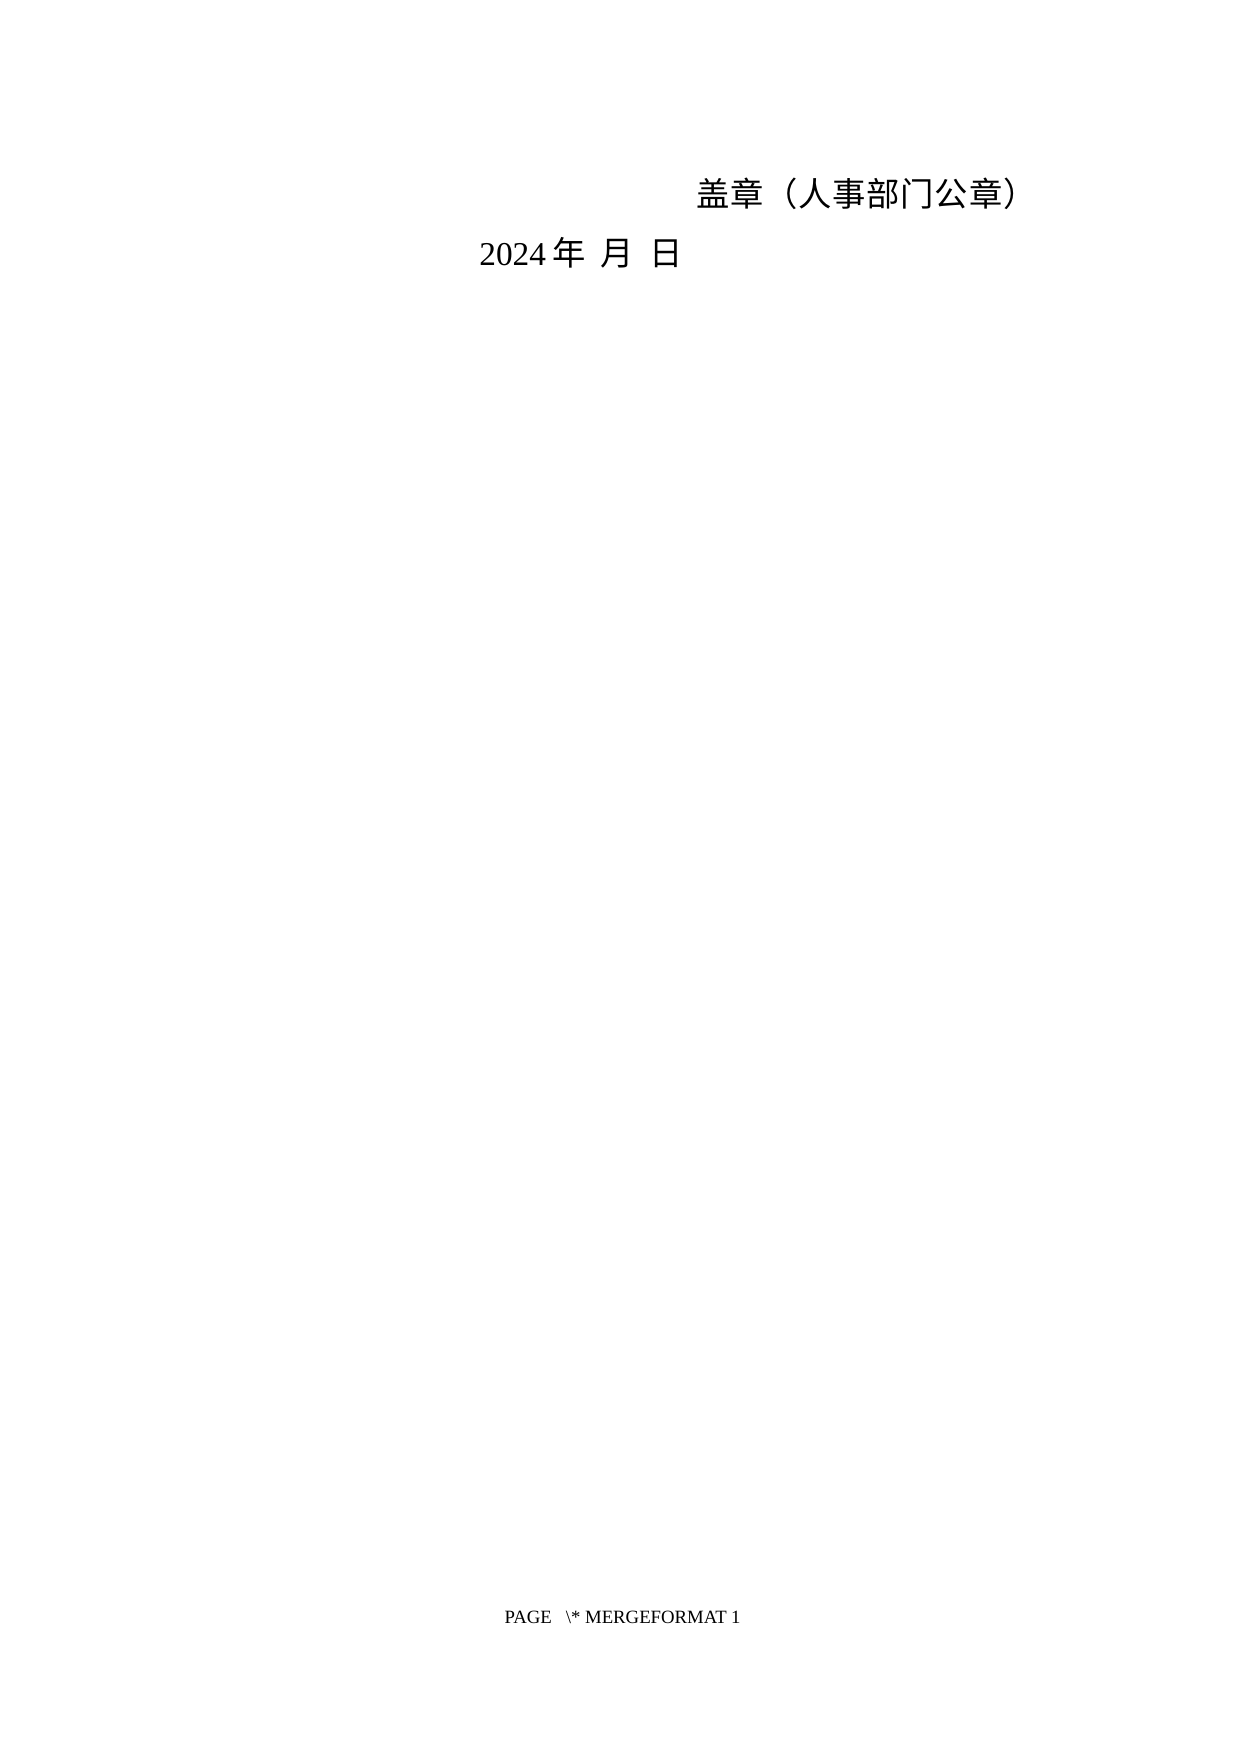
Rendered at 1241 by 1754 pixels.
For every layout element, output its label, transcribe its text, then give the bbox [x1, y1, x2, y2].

text 盖章（人事部门公章） [187, 160, 1053, 218]
text 2024年 月 日 [187, 218, 1053, 283]
